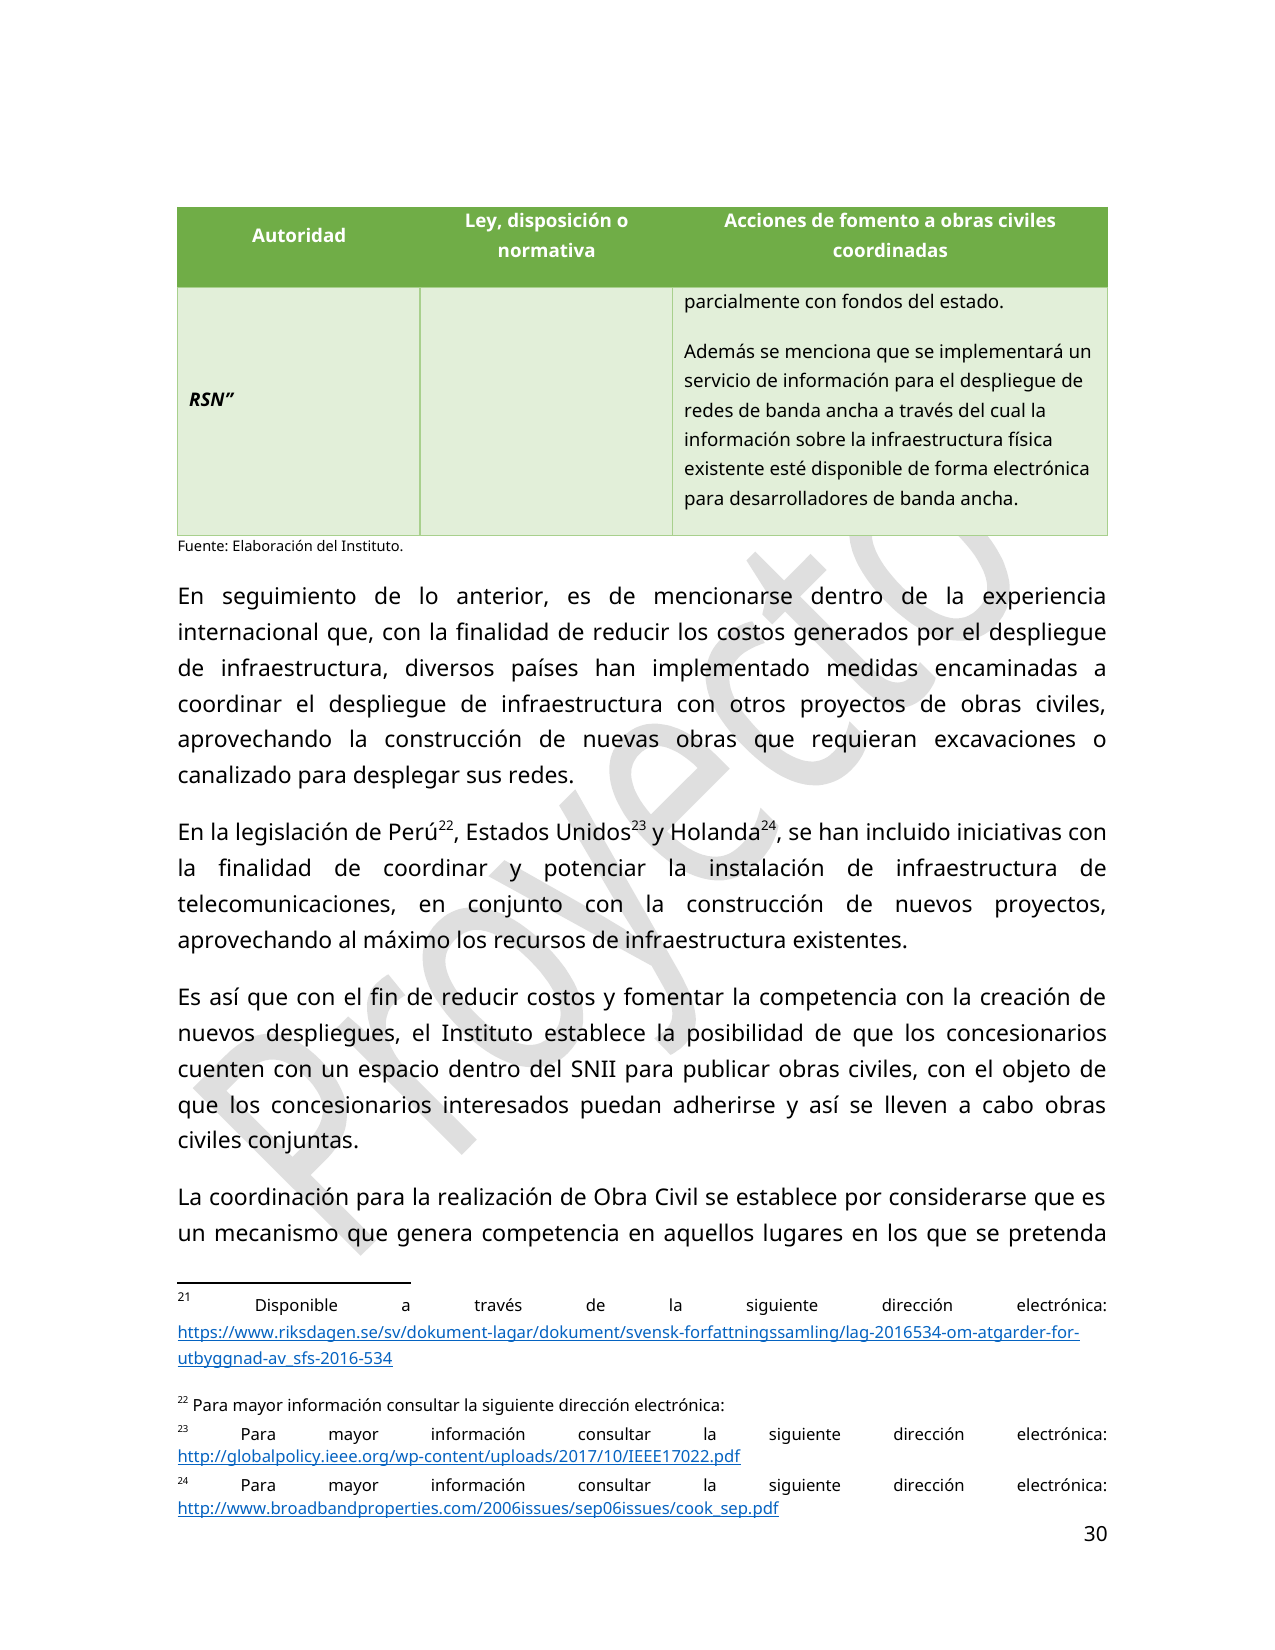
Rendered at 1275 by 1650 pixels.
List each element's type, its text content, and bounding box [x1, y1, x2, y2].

text En la legislación de Perú, Estados Unidos y Holanda, se han incluido iniciativas con la finalidad de coordinar y potenciar la instalación de infraestructura de telecomunicaciones, en conjunto con la construcción de nuevos proyectos, aprovechando al máximo los recursos de infraestructura existentes. [177, 816, 1107, 955]
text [177, 1181, 1107, 1248]
table_header Acciones de fomento a obras civiles coordinadas [673, 208, 1107, 287]
text Fuente: Elaboración del Instituto. [177, 536, 1107, 556]
table_header Autoridad [178, 208, 419, 287]
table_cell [178, 288, 419, 535]
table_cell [421, 288, 672, 535]
text Es así que con el fin de reducir costos y fomentar la competencia con la creación de nuevos despliegues, el Instituto establece la posibilidad de que los concesionarios cuenten con un espacio dentro del SNII para publicar obras civiles, con el objeto de que los concesionarios interesados puedan adherirse y así se lleven a cabo obras civiles conjuntas. [177, 981, 1107, 1156]
table_header Ley, disposición o normativa [421, 208, 672, 287]
text En seguimiento de lo anterior, es de mencionarse dentro de la experiencia internacional que, con la finalidad de reducir los costos generados por el despliegue de infraestructura, diversos países han implementado medidas encaminadas a coordinar el despliegue de infraestructura con otros proyectos de obras civiles, aprovechando la construcción de nuevas obras que requieran excavaciones o canalizado para desplegar sus redes. [177, 580, 1107, 791]
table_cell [673, 288, 1107, 535]
